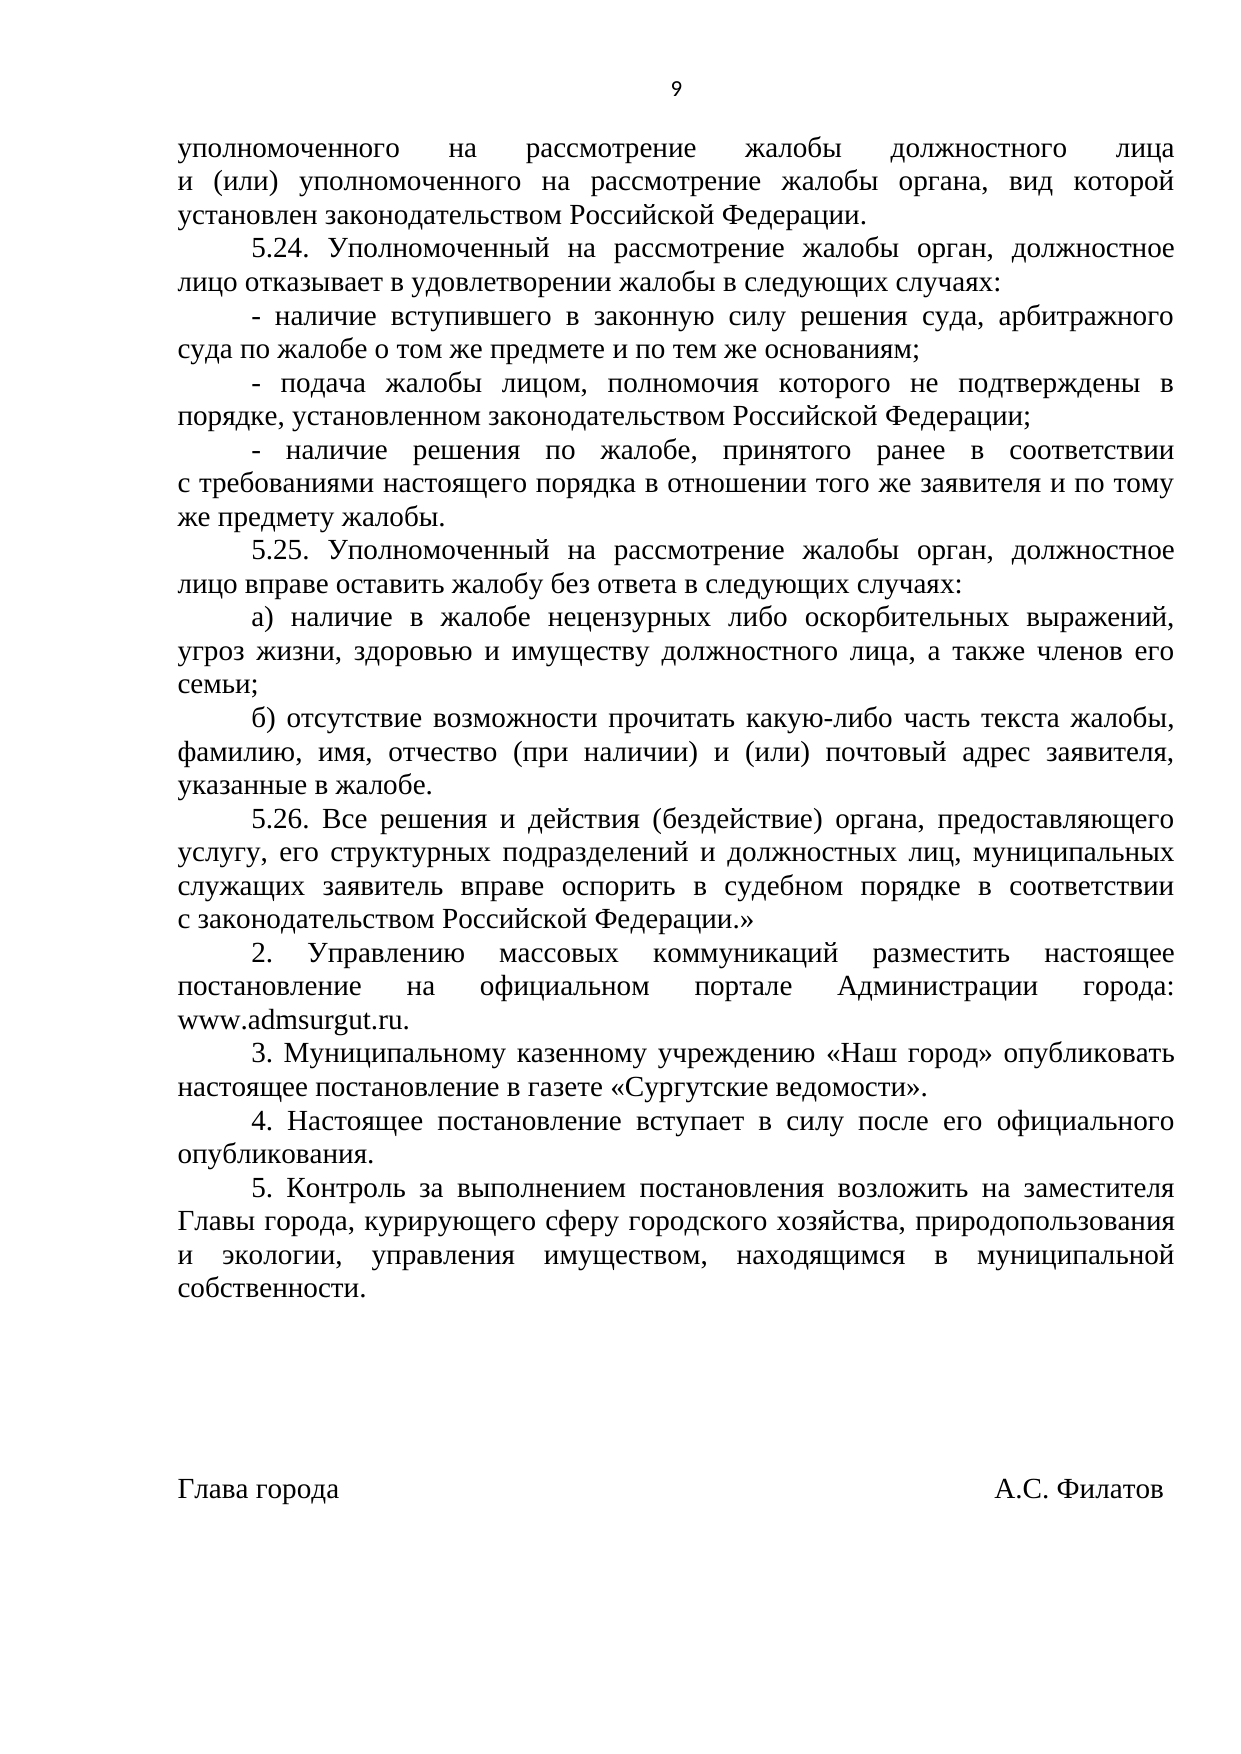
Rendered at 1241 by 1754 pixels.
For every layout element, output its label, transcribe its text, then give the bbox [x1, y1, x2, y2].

text 2. Управлению массовых коммуникаций разместить настоящее постановление на официальном портале Администрации города: www.admsurgut.ru. [177, 935, 1175, 1036]
text 3. Муниципальному казенному учреждению «Наш город» опубликовать настоящее постановление в газете «Сургутские ведомости». [177, 1036, 1175, 1103]
text а) наличие в жалобе нецензурных либо оскорбительных выражений, угроз жизни, здоровью и имуществу должностного лица, а также членов его семьи; [177, 599, 1175, 700]
text б) отсутствие возможности прочитать какую-либо часть текста жалобы, фамилию, имя, отчество (при наличии) и (или) почтовый адрес заявителя, указанные в жалобе. [177, 700, 1175, 801]
text - наличие решения по жалобе, принятого ранее в соответствии с требованиями настоящего порядка в отношении того же заявителя и по тому же предмету жалобы. [177, 432, 1175, 532]
text Глава города А.С. Филатов [177, 1472, 1175, 1505]
text - подача жалобы лицом, полномочия которого не подтверждены в порядке, установленном законодательством Российской Федерации; [177, 365, 1175, 432]
text - наличие вступившего в законную силу решения суда, арбитражного суда по жалобе о том же предмете и по тем же основаниям; [177, 298, 1175, 365]
text 4. Настоящее постановление вступает в силу после его официального опубликования. [177, 1103, 1175, 1170]
text 5. Контроль за выполнением постановления возложить на заместителя Главы города, курирующего сферу городского хозяйства, природопользования и экологии, управления имуществом, находящимся в муниципальной собственности. [177, 1170, 1175, 1304]
text 5.24. Уполномоченный на рассмотрение жалобы орган, должностное лицо отказывает в удовлетворении жалобы в следующих случаях: [177, 231, 1175, 298]
text 5.26. Все решения и действия (бездействие) органа, предоставляющего услугу, его структурных подразделений и должностных лиц, муниципальных служащих заявитель вправе оспорить в судебном порядке в соответствии с законодательством Российской Федерации.» [177, 801, 1175, 935]
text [177, 130, 1175, 231]
text 5.25. Уполномоченный на рассмотрение жалобы орган, должностное лицо вправе оставить жалобу без ответа в следующих случаях: [177, 532, 1175, 599]
